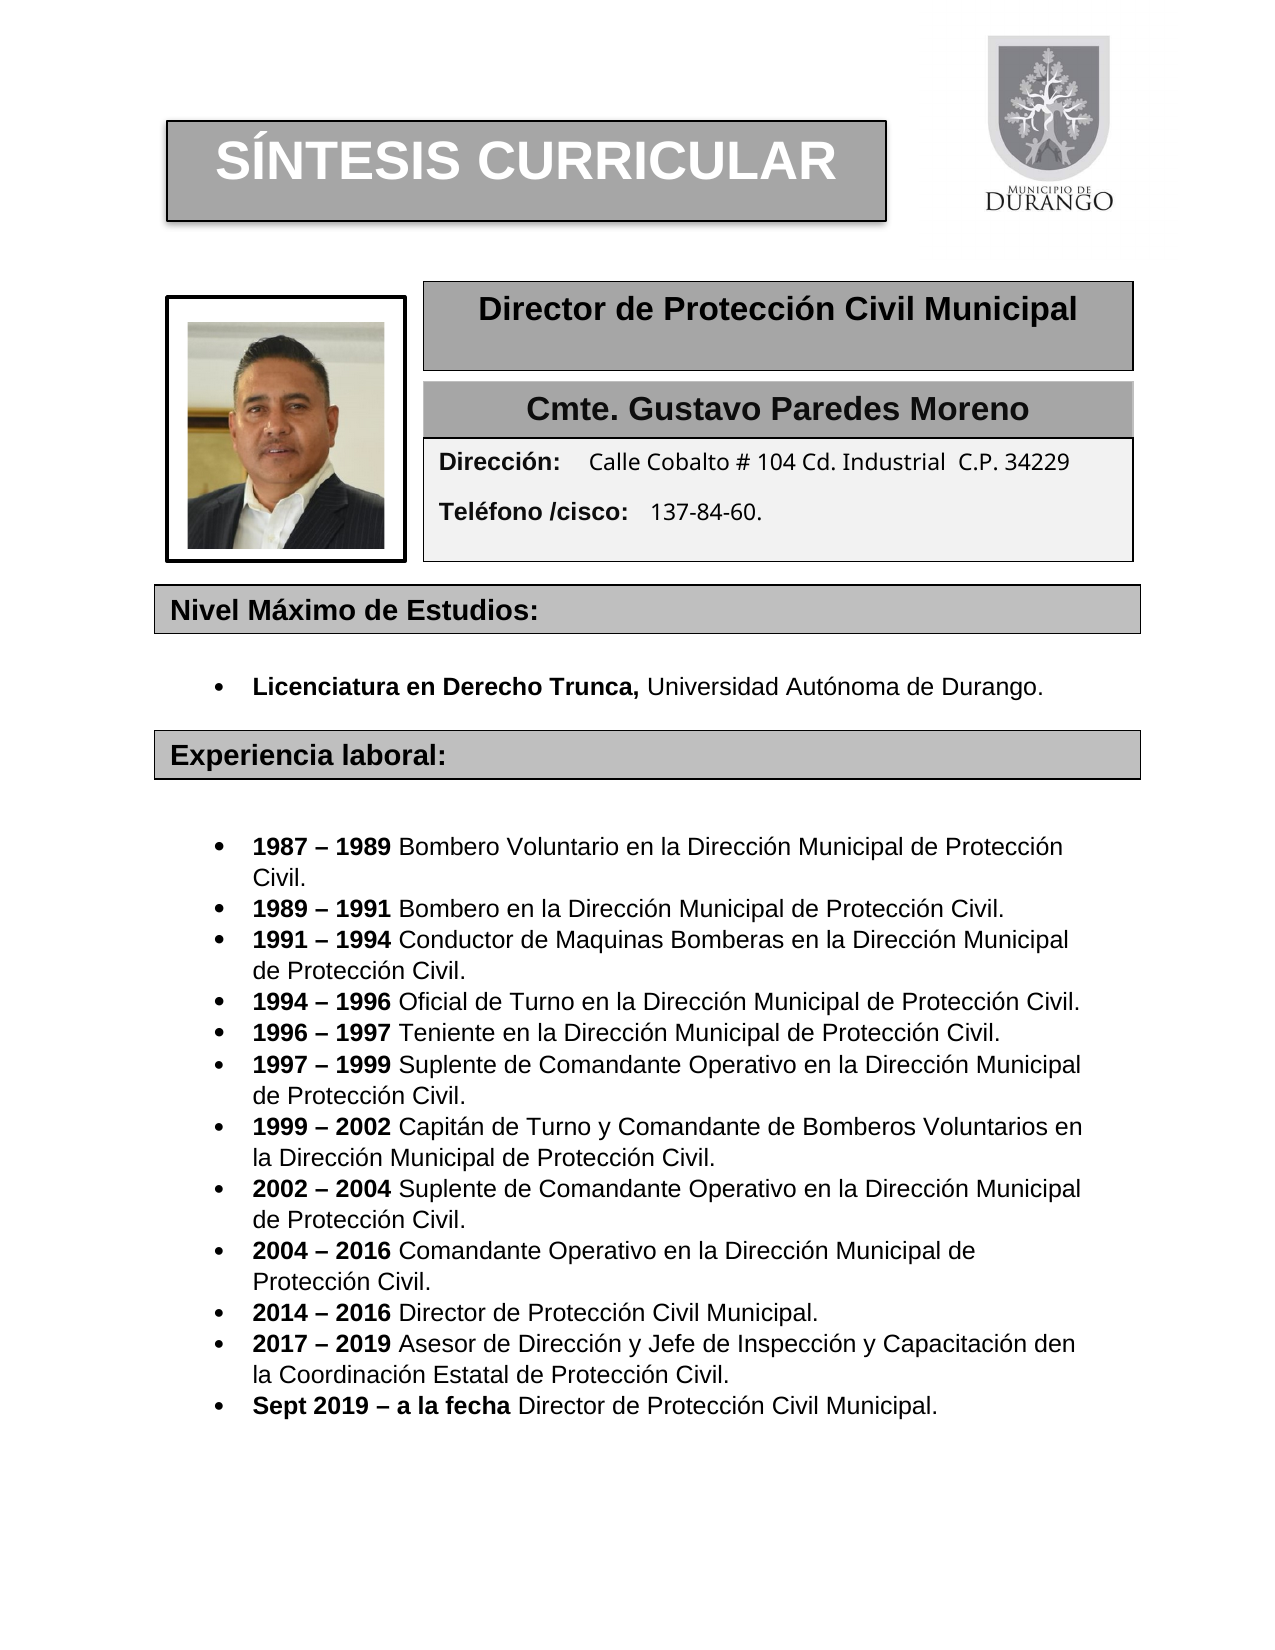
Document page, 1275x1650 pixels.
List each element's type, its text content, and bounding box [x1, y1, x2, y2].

list Sept 2019 – a la fecha Director de Protección Civil Municipal. [215, 1391, 1098, 1420]
list 1997 – 1999 Suplente de Comandante Operativo en la Dirección Municipal de Protección Civil. [215, 1049, 1098, 1109]
list 1991 – 1994 Conductor de Maquinas Bomberas en la Dirección Municipal de Protección Civil. [215, 925, 1098, 985]
list 1994 – 1996 Oficial de Turno en la Dirección Municipal de Protección Civil. [215, 987, 1098, 1016]
picture [187, 322, 385, 549]
list 1999 – 2002 Capitán de Turno y Comandante de Bomberos Voluntarios en la Dirección Municipal de Protección Civil. [215, 1112, 1098, 1171]
list 1996 – 1997 Teniente en la Dirección Municipal de Protección Civil. [215, 1018, 1098, 1047]
list 2004 – 2016 Comandante Operativo en la Dirección Municipal de Protección Civil. [215, 1236, 1098, 1296]
list 2014 – 2016 Director de Protección Civil Municipal. [215, 1298, 1098, 1327]
list 2017 – 2019 Asesor de Dirección y Jefe de Inspección y Capacitación den la Coordinación Estatal de Protección Civil. [215, 1329, 1098, 1389]
list 1989 – 1991 Bombero en la Dirección Municipal de Protección Civil. [215, 894, 1098, 923]
list Licenciatura en Derecho Trunca, Universidad Autónoma de Durango. [215, 672, 1098, 701]
picture [918, 0, 1179, 260]
list 2002 – 2004 Suplente de Comandante Operativo en la Dirección Municipal de Protección Civil. [215, 1174, 1098, 1233]
list 1987 – 1989 Bombero Voluntario en la Dirección Municipal de Protección Civil. [215, 832, 1098, 892]
